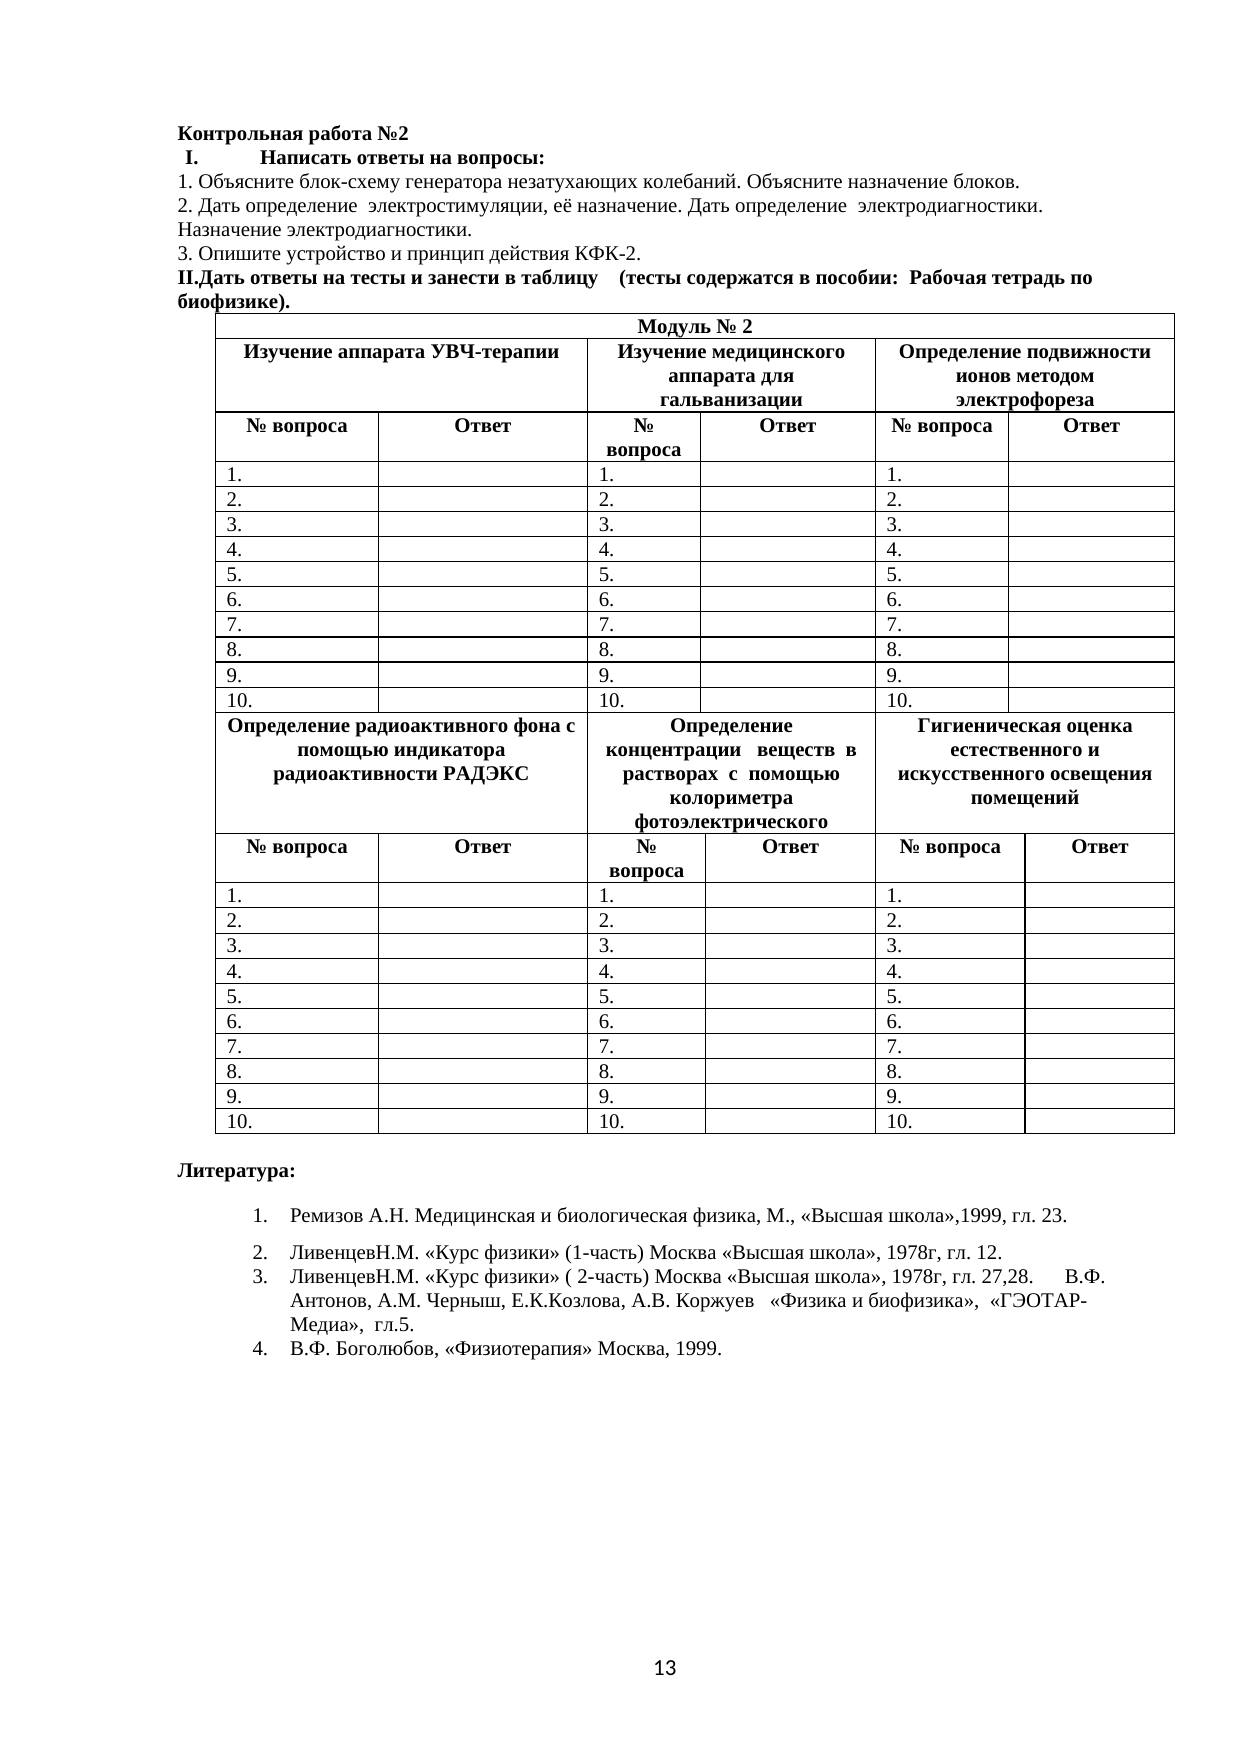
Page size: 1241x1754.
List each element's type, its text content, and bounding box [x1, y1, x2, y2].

table_cell Ответ [379, 834, 587, 882]
table_cell 8. [216, 638, 378, 661]
table_cell [701, 512, 875, 536]
table_cell 4. [588, 959, 705, 983]
table_cell 1. [588, 462, 700, 486]
table_cell [706, 1059, 875, 1083]
table_cell [379, 462, 587, 486]
table_cell [379, 587, 587, 611]
table_cell 9. [216, 1084, 378, 1108]
table_cell [379, 1109, 587, 1133]
table_cell 2. [876, 908, 1024, 932]
table_cell 3. [588, 934, 705, 957]
table_cell [706, 934, 875, 957]
table_cell [1009, 638, 1174, 661]
table_cell 4. [876, 537, 1008, 561]
table_cell [1026, 984, 1174, 1008]
table_cell 8. [588, 1059, 705, 1083]
table_cell [701, 663, 875, 687]
table_cell Определение радиоактивного фона с помощью индикатора радиоактивности РАДЭКС [216, 713, 587, 833]
table_cell 10. [588, 688, 700, 712]
table_cell [379, 638, 587, 661]
table_cell [706, 1009, 875, 1033]
table_cell № вопроса [588, 413, 700, 461]
table_cell [379, 537, 587, 561]
table_cell 9. [876, 1084, 1024, 1108]
table_cell 10. [876, 688, 1008, 712]
table_cell [706, 984, 875, 1008]
table_cell 8. [216, 1059, 378, 1083]
table_cell [706, 1084, 875, 1108]
list Написать ответы на вопросы: [185, 145, 1152, 169]
table_cell 5. [588, 562, 700, 586]
table_cell Ответ [1009, 413, 1174, 461]
table_cell [701, 487, 875, 511]
table_cell [701, 612, 875, 636]
table_cell [1026, 1084, 1174, 1108]
table_cell 4. [216, 537, 378, 561]
table_cell Ответ [706, 834, 875, 882]
list Ремизов А.Н. Медицинская и биологическая физика, М., «Высшая школа»,1999, гл. 23. [252, 1203, 1152, 1227]
table_cell 7. [216, 612, 378, 636]
table_cell [1009, 587, 1174, 611]
table_cell 7. [876, 1034, 1024, 1058]
table_cell [1026, 934, 1174, 957]
table_cell 1. [588, 883, 705, 907]
table_cell 3. [876, 512, 1008, 536]
table_cell [1009, 562, 1174, 586]
table_cell 4. [876, 959, 1024, 983]
table_cell [379, 688, 587, 712]
table_cell 6. [876, 587, 1008, 611]
table_cell 1. [876, 462, 1008, 486]
text II.Дать ответы на тесты и занести в таблицу (тесты содержатся в пособии: Рабочая тетрадь по биофизике). [177, 265, 1152, 313]
table_cell 8. [876, 638, 1008, 661]
list ЛивенцевН.М. «Курс физики» ( 2-часть) Москва «Высшая школа», 1978г, гл. 27,28. В.Ф. Антонов, А.М. Черныш, Е.К.Козлова, А.В. Коржуев «Физика и биофизика», «ГЭОТАР-Медиа», гл.5. [252, 1264, 1152, 1336]
table_cell [706, 908, 875, 932]
table_cell 5. [876, 984, 1024, 1008]
table_cell [379, 883, 587, 907]
table_cell [1026, 1009, 1174, 1033]
text 1. Объясните блок-схему генератора незатухающих колебаний. Объясните назначение блоков. [177, 169, 1152, 193]
table_cell [701, 462, 875, 486]
table_cell 8. [876, 1059, 1024, 1083]
table_cell 9. [216, 663, 378, 687]
text Литература: [177, 1158, 1152, 1182]
table_cell [1009, 688, 1174, 712]
list В.Ф. Боголюбов, «Физиотерапия» Москва, 1999. [252, 1336, 1152, 1360]
table_cell [701, 562, 875, 586]
table_cell 6. [216, 587, 378, 611]
table_cell 2. [588, 487, 700, 511]
table_cell Изучение медицинского аппарата для гальванизации [588, 339, 875, 411]
text 3. Опишите устройство и принцип действия КФК-2. [177, 241, 1152, 265]
table_cell 4. [588, 537, 700, 561]
table_cell [1009, 487, 1174, 511]
table_cell 10. [588, 1109, 705, 1133]
table_cell 3. [876, 934, 1024, 957]
table_cell [379, 512, 587, 536]
table_cell 6. [216, 1009, 378, 1033]
list ЛивенцевН.М. «Курс физики» (1-часть) Москва «Высшая школа», 1978г, гл. 12. [252, 1240, 1152, 1264]
table_header Модуль № 2 [216, 314, 1174, 338]
table_cell [701, 587, 875, 611]
table_cell [379, 1059, 587, 1083]
text Контрольная работа №2 [177, 121, 1152, 145]
table_cell 9. [876, 663, 1008, 687]
table_cell Ответ [701, 413, 875, 461]
table_cell [379, 984, 587, 1008]
table_cell Ответ [1026, 834, 1174, 882]
table_cell 6. [588, 587, 700, 611]
table_cell 10. [876, 1109, 1024, 1133]
table_cell 3. [216, 934, 378, 957]
table_cell Определение подвижности ионов методом электрофореза [876, 339, 1174, 411]
table_cell [379, 959, 587, 983]
table_cell [379, 612, 587, 636]
table_cell [379, 487, 587, 511]
table_cell [706, 959, 875, 983]
table_cell [1009, 663, 1174, 687]
table_cell 10. [216, 688, 378, 712]
table_cell 5. [876, 562, 1008, 586]
table_cell 6. [876, 1009, 1024, 1033]
table_cell 8. [588, 638, 700, 661]
table_cell [1009, 537, 1174, 561]
table_cell № вопроса [216, 834, 378, 882]
table_cell [706, 883, 875, 907]
table_cell [701, 638, 875, 661]
text 2. Дать определение электростимуляции, её назначение. Дать определение электродиагностики. Назначение электродиагностики. [177, 193, 1152, 241]
table_cell [1009, 462, 1174, 486]
table_cell 7. [588, 612, 700, 636]
table_cell [1026, 1109, 1174, 1133]
table_cell 3. [588, 512, 700, 536]
table_cell 2. [216, 908, 378, 932]
table_cell 6. [588, 1009, 705, 1033]
table_cell Ответ [379, 413, 587, 461]
table_cell 9. [588, 663, 700, 687]
table_cell 4. [216, 959, 378, 983]
table_cell № вопроса [876, 834, 1024, 882]
table_cell 5. [216, 562, 378, 586]
table_cell 1. [216, 883, 378, 907]
table_cell [379, 1084, 587, 1108]
table_cell [701, 688, 875, 712]
table_cell [1009, 512, 1174, 536]
table_cell 7. [588, 1034, 705, 1058]
table_cell 1. [216, 462, 378, 486]
table_cell 7. [216, 1034, 378, 1058]
table_cell № вопроса [876, 413, 1008, 461]
table_cell [1026, 908, 1174, 932]
table_cell [379, 663, 587, 687]
table_cell [379, 562, 587, 586]
table_cell 1. [876, 883, 1024, 907]
table_cell [1026, 1059, 1174, 1083]
table_cell 7. [876, 612, 1008, 636]
table_cell [1009, 612, 1174, 636]
table_cell [379, 1034, 587, 1058]
table_cell 9. [588, 1084, 705, 1108]
table_cell № вопроса [216, 413, 378, 461]
table_cell [379, 1009, 587, 1033]
table_cell 3. [216, 512, 378, 536]
table_cell 2. [876, 487, 1008, 511]
table_cell [706, 1109, 875, 1133]
table_cell [706, 1034, 875, 1058]
table_cell [1026, 883, 1174, 907]
table_cell Определение концентрации веществ в растворах с помощью колориметра фотоэлектрического [588, 713, 875, 833]
table_cell Изучение аппарата УВЧ-терапии [216, 339, 587, 411]
table_cell [701, 537, 875, 561]
table_cell [1026, 1034, 1174, 1058]
table_cell Гигиеническая оценка естественного и искусственного освещения помещений [876, 713, 1174, 833]
table_cell № вопроса [588, 834, 705, 882]
table_cell 2. [588, 908, 705, 932]
table_cell 5. [216, 984, 378, 1008]
table_cell 10. [216, 1109, 378, 1133]
table_cell [379, 934, 587, 957]
table_cell [1026, 959, 1174, 983]
table_cell 2. [216, 487, 378, 511]
table_cell 5. [588, 984, 705, 1008]
table_cell [379, 908, 587, 932]
